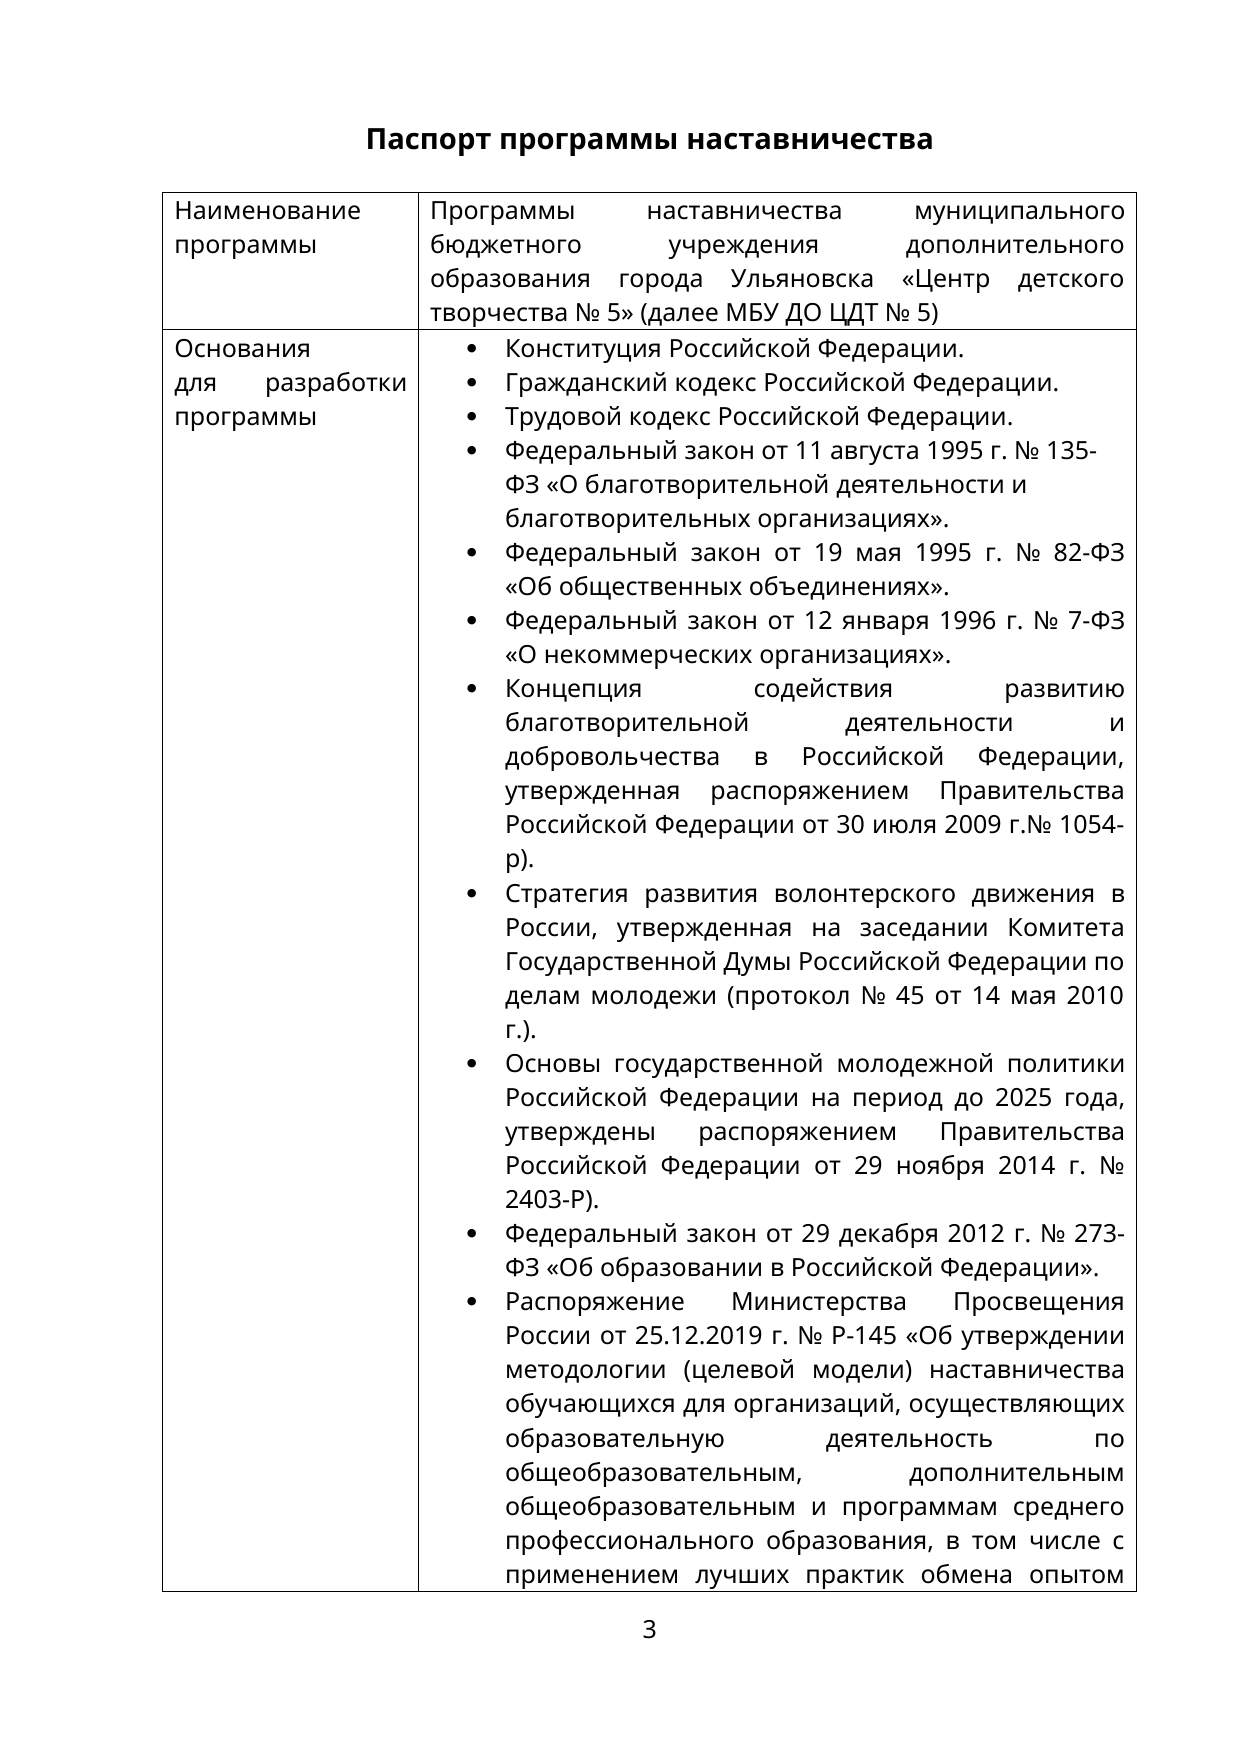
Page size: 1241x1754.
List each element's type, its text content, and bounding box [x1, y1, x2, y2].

table_header Наименование программы [163, 193, 418, 329]
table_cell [163, 330, 418, 1591]
text Паспорт программы наставничества [148, 118, 1152, 158]
table_header Программы наставничества муниципального бюджетного учреждения дополнительного образования города Ульяновска «Центр детского творчества № 5» (далее МБУ ДО ЦДТ № 5) [419, 193, 1136, 329]
